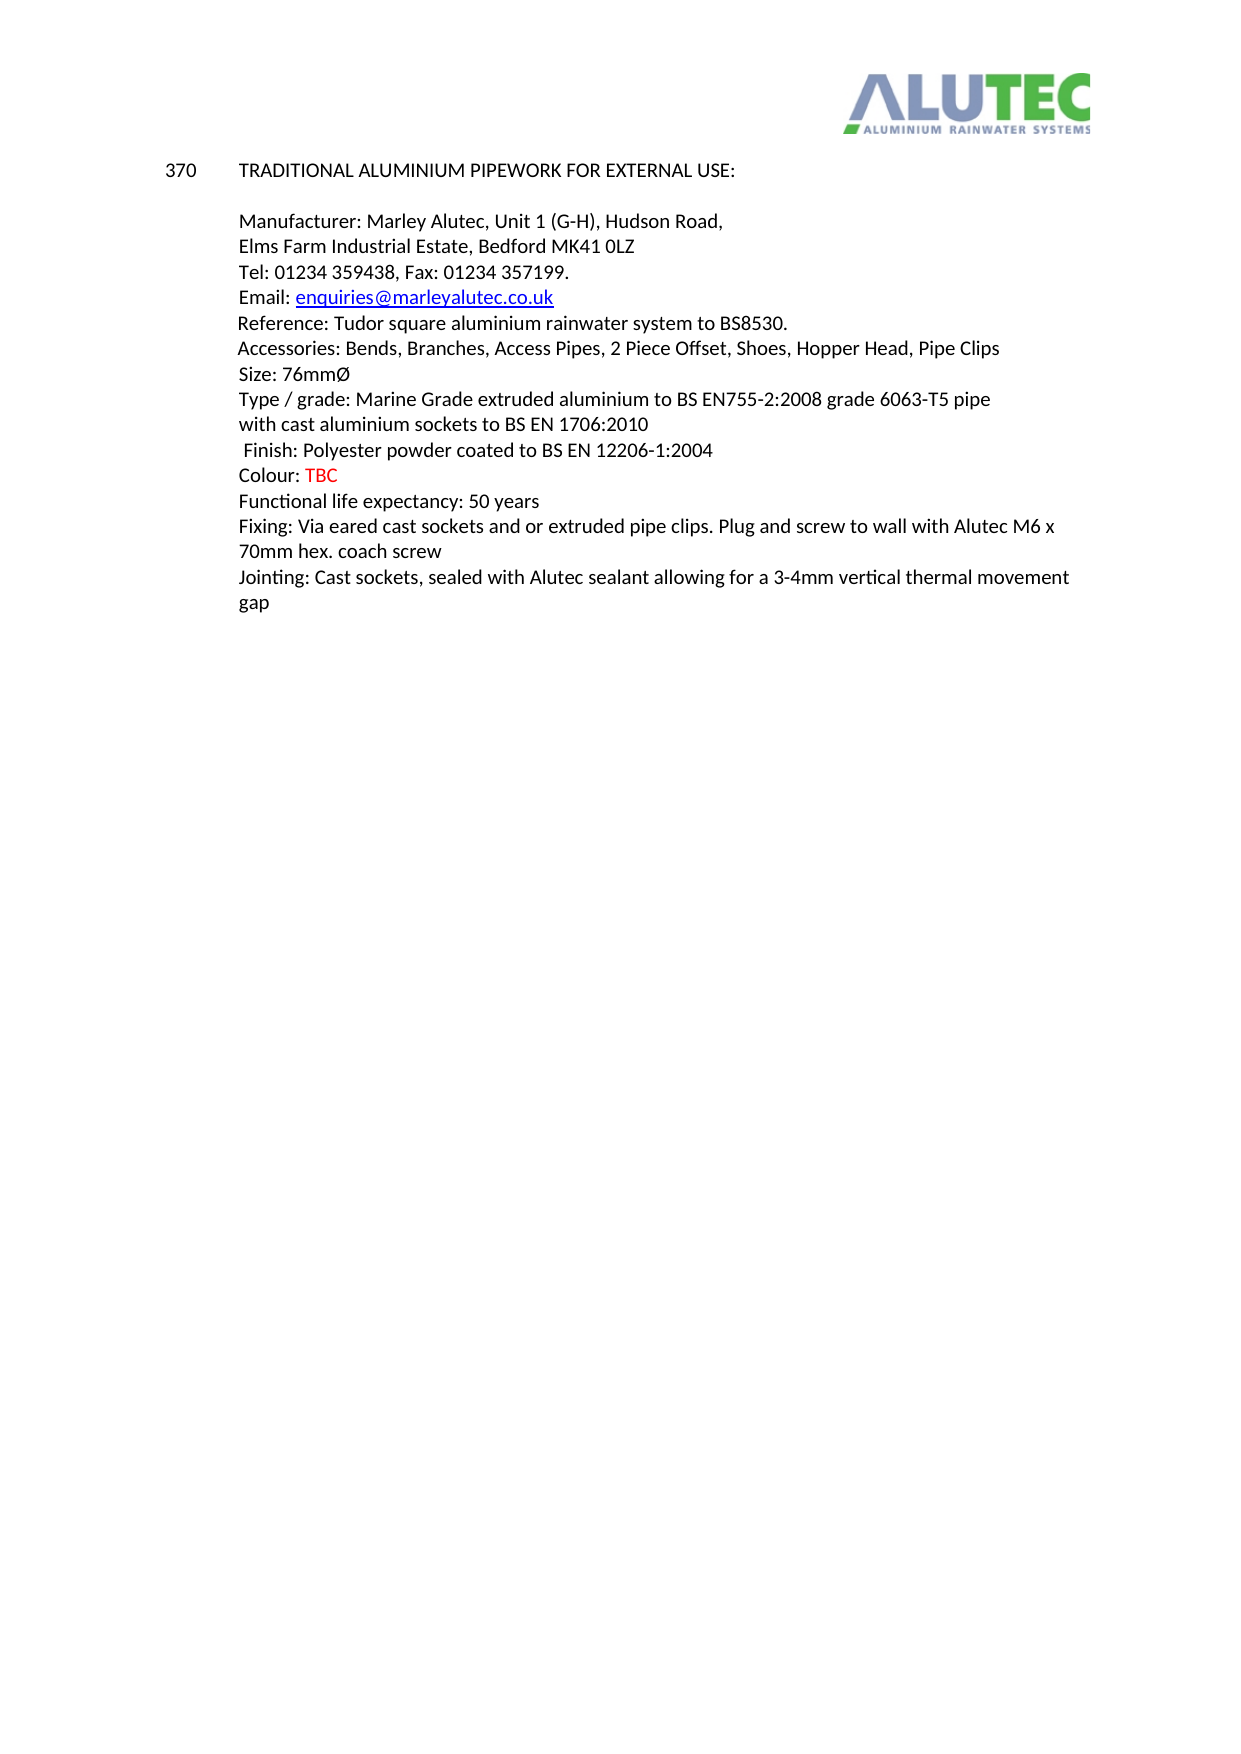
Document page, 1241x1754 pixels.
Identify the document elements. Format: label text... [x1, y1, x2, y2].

picture [843, 73, 1091, 134]
text with cast aluminium sockets to BS EN 1706:2010 [239, 412, 1090, 437]
text Colour: TBC [239, 462, 1090, 488]
text Fixing: Via eared cast sockets and or extruded pipe clips. Plug and screw to wall with Alutec M6 x 70mm hex. coach screw [239, 513, 1090, 564]
text Accessories: Bends, Branches, Access Pipes, 2 Piece Offset, Shoes, Hopper Head, Pipe Clips Size: 76mmØ Type / grade: Marine Grade extruded aluminium to BS EN755-2:2008 grade 6063-T5 pipe [237, 335, 1090, 412]
text Reference: Tudor square aluminium rainwater system to BS8530. [237, 310, 1090, 335]
text Finish: Polyester powder coated to BS EN 12206-1:2004 [239, 437, 1090, 462]
text Functional life expectancy: 50 years [239, 488, 1090, 513]
text Manufacturer: Marley Alutec, Unit 1 (G-H), Hudson Road, Elms Farm Industrial Estate, Bedford MK41 0LZ Tel: 01234 359438, Fax: 01234 357199. Email: enquiries@marleyalutec.co.uk [239, 208, 1090, 310]
text Jointing: Cast sockets, sealed with Alutec sealant allowing for a 3-4mm vertical thermal movement gap [239, 564, 1090, 615]
text 370 TRADITIONAL ALUMINIUM PIPEWORK FOR EXTERNAL USE: [165, 157, 1090, 208]
